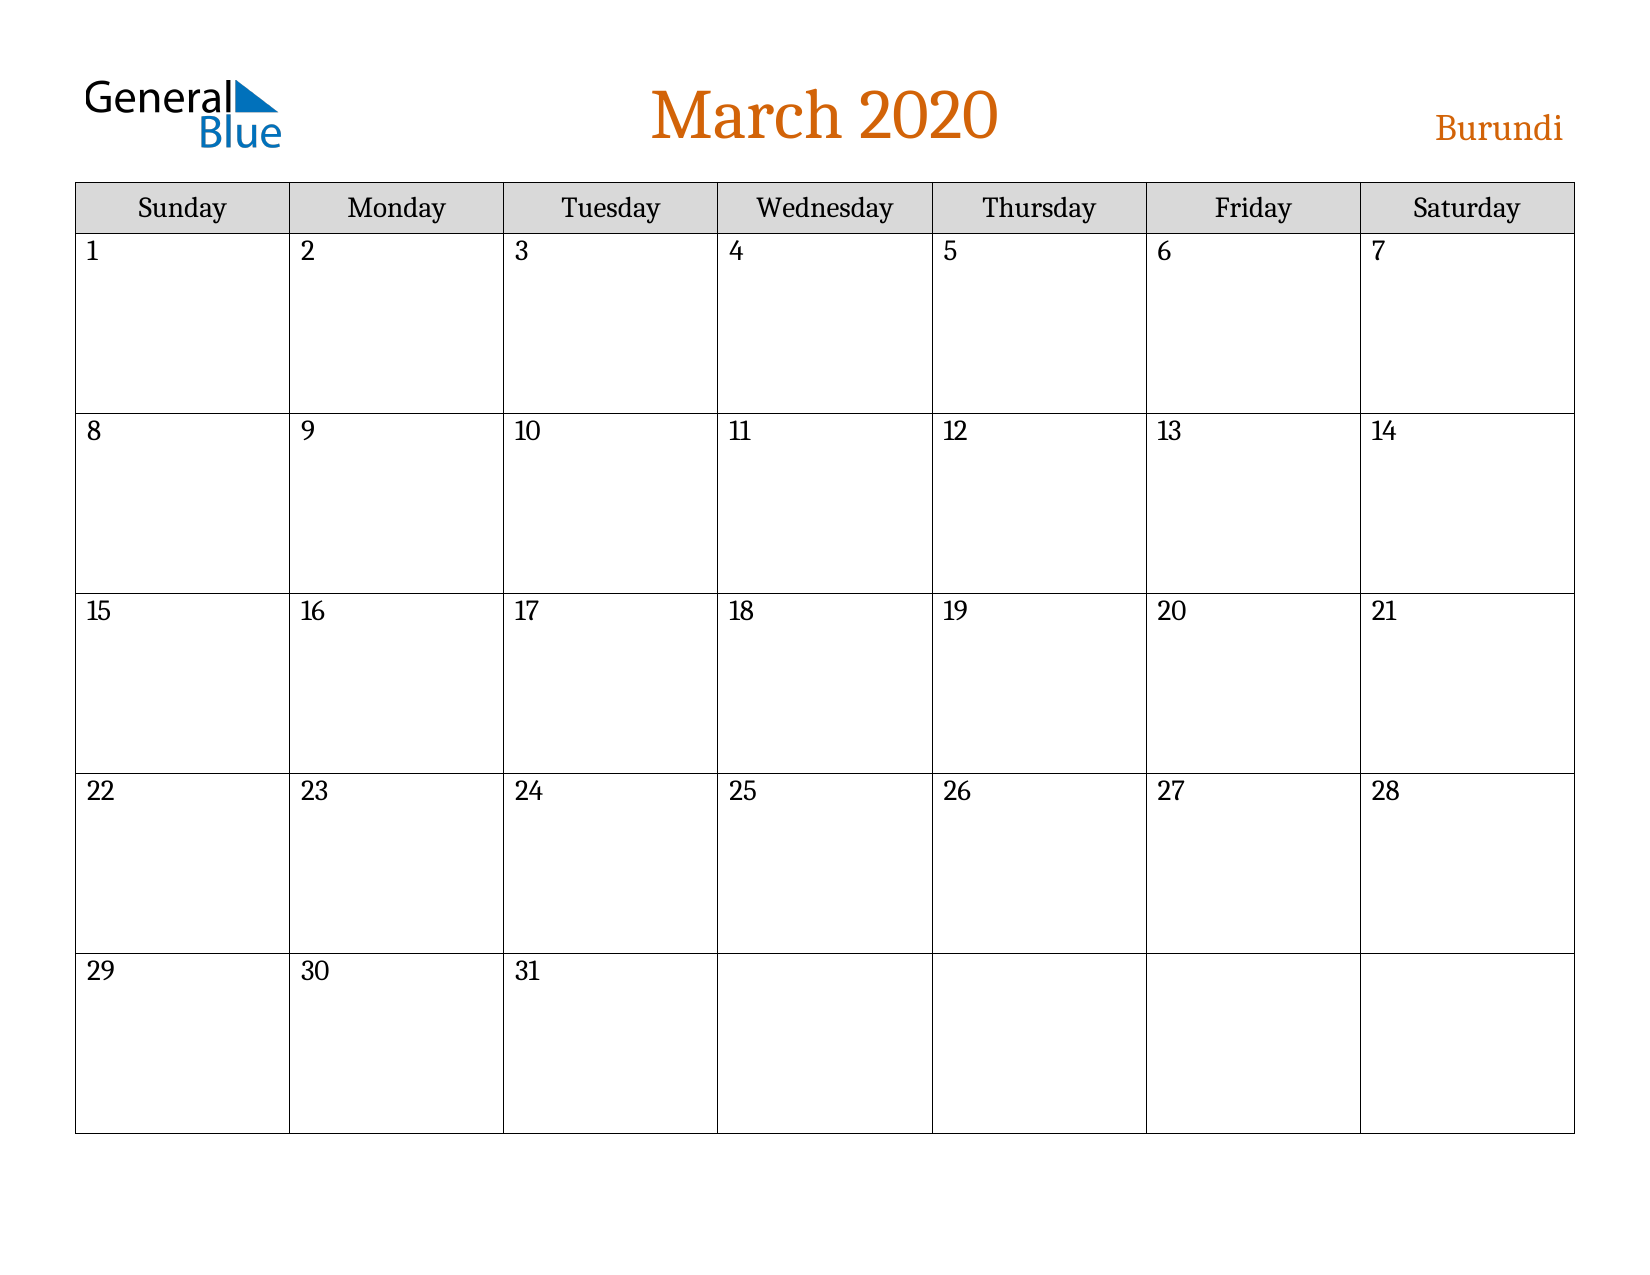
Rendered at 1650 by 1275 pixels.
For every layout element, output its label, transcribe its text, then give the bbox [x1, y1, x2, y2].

table_cell 1 [76, 234, 289, 270]
table_cell [1147, 954, 1360, 990]
table_cell 6 [1147, 234, 1360, 270]
table_cell 2 [290, 234, 503, 270]
table_cell [1361, 990, 1574, 1133]
table_cell 22 [76, 774, 289, 810]
table_cell 20 [1147, 594, 1360, 630]
table_cell [504, 270, 717, 413]
table_cell [933, 450, 1146, 593]
table_cell [933, 810, 1146, 953]
table_cell [76, 810, 289, 953]
table_cell 7 [1361, 234, 1574, 270]
table_cell [76, 630, 289, 773]
table_cell [1147, 990, 1360, 1133]
table_cell [76, 270, 289, 413]
table_cell [1147, 450, 1360, 593]
table_header [76, 75, 503, 182]
table_cell 16 [290, 594, 503, 630]
table_cell [1361, 954, 1574, 990]
table_cell 18 [718, 594, 932, 630]
table_cell [933, 270, 1146, 413]
table_cell [290, 810, 503, 953]
table_cell 25 [718, 774, 932, 810]
table_cell Wednesday [718, 183, 932, 233]
table_cell [290, 630, 503, 773]
table_cell Sunday [76, 183, 289, 233]
table_cell Thursday [933, 183, 1146, 233]
table_cell 14 [1361, 414, 1574, 450]
table_cell [718, 630, 932, 773]
table_cell 28 [1361, 774, 1574, 810]
table_cell 10 [504, 414, 717, 450]
table_cell Tuesday [504, 183, 717, 233]
table_cell [504, 810, 717, 953]
table_cell [504, 450, 717, 593]
table_cell [718, 954, 932, 990]
table_cell [718, 450, 932, 593]
table_cell [933, 954, 1146, 990]
table_cell 29 [76, 954, 289, 990]
table_cell 9 [290, 414, 503, 450]
table_cell [1361, 630, 1574, 773]
table_cell 19 [933, 594, 1146, 630]
table_cell [290, 270, 503, 413]
table_cell [933, 630, 1146, 773]
table_cell [1361, 450, 1574, 593]
table_cell [290, 990, 503, 1133]
table_cell [76, 990, 289, 1133]
table_cell Friday [1147, 183, 1360, 233]
table_cell [290, 450, 503, 593]
table_cell 4 [718, 234, 932, 270]
table_cell [504, 990, 717, 1133]
table_cell 8 [76, 414, 289, 450]
table_cell 13 [1147, 414, 1360, 450]
table_cell 31 [504, 954, 717, 990]
table_cell 17 [504, 594, 717, 630]
table_cell 23 [290, 774, 503, 810]
table_cell [1147, 270, 1360, 413]
table_cell 27 [1147, 774, 1360, 810]
table_cell 5 [933, 234, 1146, 270]
table_cell Monday [290, 183, 503, 233]
table_cell 30 [290, 954, 503, 990]
table_cell [76, 450, 289, 593]
table_cell [1147, 630, 1360, 773]
table_header March 2020 [504, 75, 1146, 182]
table_cell [718, 270, 932, 413]
table_cell [1147, 810, 1360, 953]
table_cell 21 [1361, 594, 1574, 630]
table_cell Saturday [1361, 183, 1574, 233]
table_cell [933, 990, 1146, 1133]
table_cell [1361, 810, 1574, 953]
picture [86, 80, 281, 148]
table_cell [718, 810, 932, 953]
table_cell [718, 990, 932, 1133]
table_cell 11 [718, 414, 932, 450]
table_cell [1361, 270, 1574, 413]
table_cell 12 [933, 414, 1146, 450]
table_cell [504, 630, 717, 773]
table_cell 3 [504, 234, 717, 270]
table_cell 24 [504, 774, 717, 810]
table_cell 26 [933, 774, 1146, 810]
table_header Burundi [1146, 75, 1574, 182]
table_cell 15 [76, 594, 289, 630]
